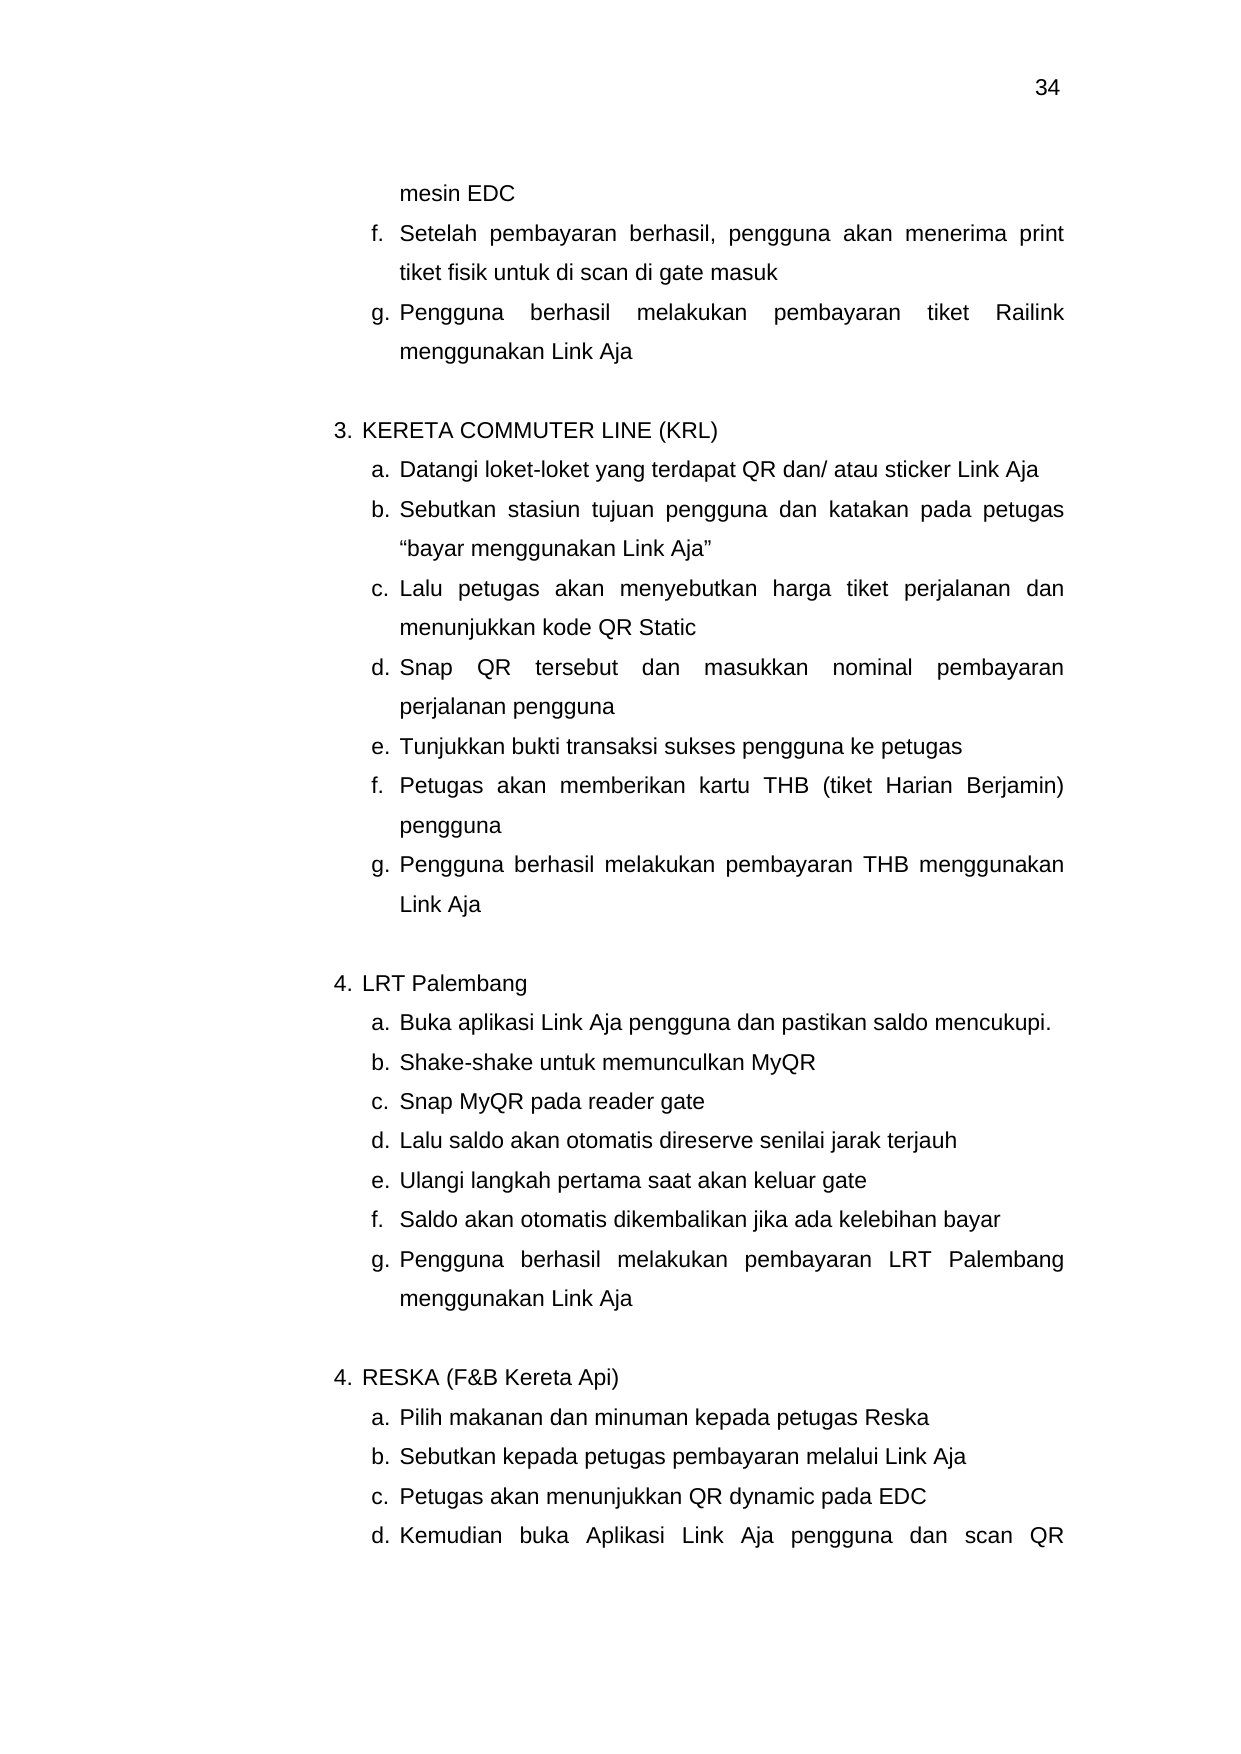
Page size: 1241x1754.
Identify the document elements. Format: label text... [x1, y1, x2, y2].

list LRT Palembang [334, 969, 1065, 996]
list Petugas akan menunjukkan QR dynamic pada EDC [371, 1483, 1065, 1509]
list Pengguna berhasil melakukan pembayaran THB menggunakan Link Aja [371, 851, 1065, 917]
list Pilih makanan dan minuman kepada petugas Reska [371, 1404, 1065, 1430]
list Lalu saldo akan otomatis direserve senilai jarak terjauh [371, 1127, 1065, 1154]
list Pengguna berhasil melakukan pembayaran LRT Palembang menggunakan Link Aja [371, 1246, 1065, 1312]
list Petugas akan memberikan kartu THB (tiket Harian Berjamin) pengguna [371, 772, 1065, 838]
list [371, 1522, 1065, 1549]
list Lalu petugas akan menyebutkan harga tiket perjalanan dan menunjukkan kode QR Static [371, 575, 1065, 641]
list Saldo akan otomatis dikembalikan jika ada kelebihan bayar [371, 1206, 1065, 1233]
list Tunjukkan bukti transaksi sukses pengguna ke petugas [371, 733, 1065, 759]
list Shake-shake untuk memunculkan MyQR [371, 1048, 1065, 1075]
list Sebutkan stasiun tujuan pengguna dan katakan pada petugas “bayar menggunakan Link Aja” [371, 496, 1065, 562]
list Snap MyQR pada reader gate [371, 1088, 1065, 1114]
list Ulangi langkah pertama saat akan keluar gate [371, 1167, 1065, 1193]
list Buka aplikasi Link Aja pengguna dan pastikan saldo mencukupi. [371, 1009, 1065, 1035]
list Pengguna berhasil melakukan pembayaran tiket Railink menggunakan Link Aja [371, 298, 1065, 364]
list RESKA (F&B Kereta Api) [334, 1364, 1065, 1391]
list Snap QR tersebut dan masukkan nominal pembayaran perjalanan pengguna [371, 654, 1065, 719]
list Setelah pembayaran berhasil, pengguna akan menerima print tiket fisik untuk di scan di gate masuk [371, 219, 1065, 285]
list Sebutkan kepada petugas pembayaran melalui Link Aja [371, 1443, 1065, 1470]
list KERETA COMMUTER LINE (KRL) [334, 417, 1065, 443]
list Datangi loket-loket yang terdapat QR dan/ atau sticker Link Aja [371, 456, 1065, 483]
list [371, 180, 1065, 206]
